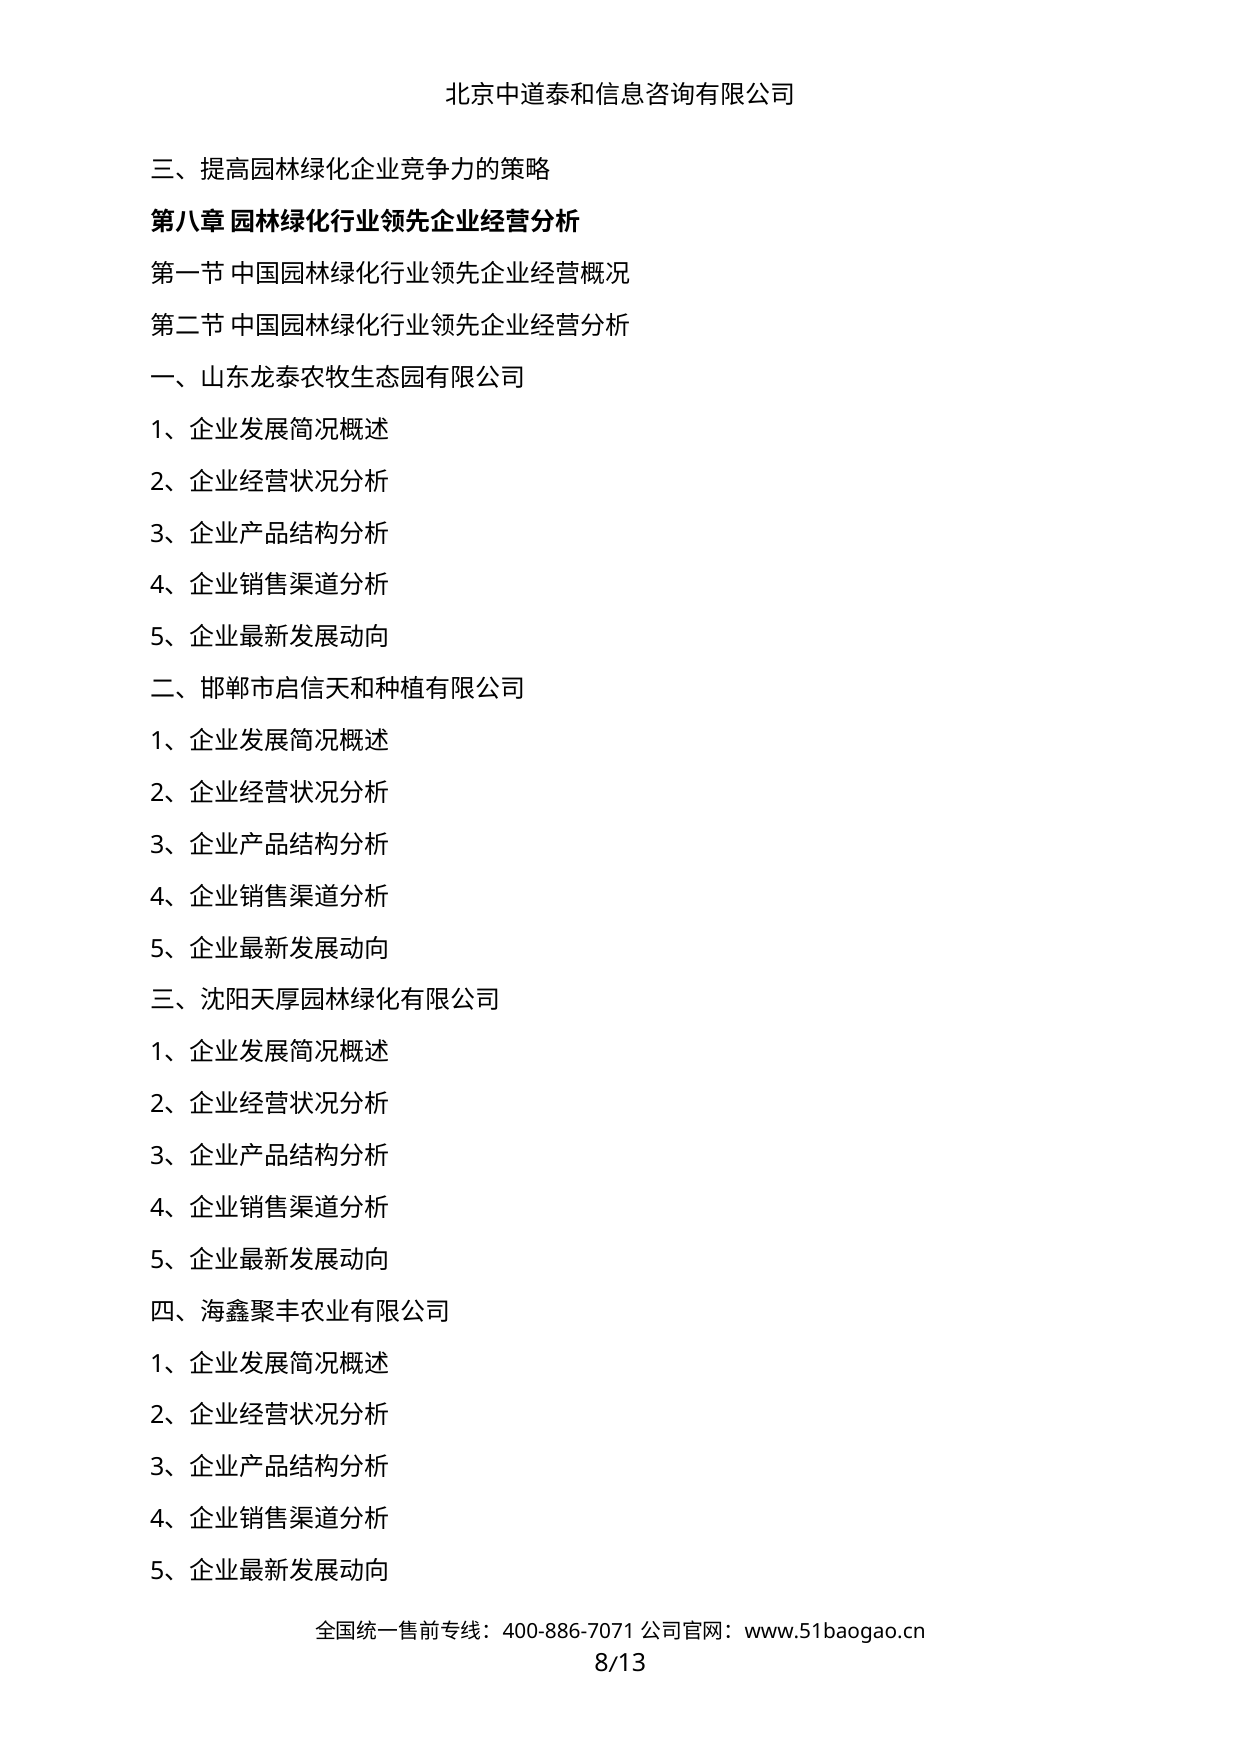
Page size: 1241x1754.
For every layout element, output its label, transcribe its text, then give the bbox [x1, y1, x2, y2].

text 1、企业发展简况概述 [150, 721, 1090, 757]
text 第一节 中国园林绿化行业领先企业经营概况 [150, 254, 1090, 290]
text 2、企业经营状况分析 [150, 1395, 1090, 1431]
text 第八章 园林绿化行业领先企业经营分析 [150, 202, 1090, 238]
text 第二节 中国园林绿化行业领先企业经营分析 [150, 306, 1090, 342]
text 1、企业发展简况概述 [150, 1343, 1090, 1379]
text 三、提高园林绿化企业竞争力的策略 [150, 150, 1090, 186]
text 3、企业产品结构分析 [150, 513, 1090, 549]
text 2、企业经营状况分析 [150, 1084, 1090, 1120]
text 三、沈阳天厚园林绿化有限公司 [150, 980, 1090, 1016]
text 四、海鑫聚丰农业有限公司 [150, 1291, 1090, 1327]
text 3、企业产品结构分析 [150, 1447, 1090, 1483]
text 5、企业最新发展动向 [150, 617, 1090, 653]
text 5、企业最新发展动向 [150, 928, 1090, 964]
text 2、企业经营状况分析 [150, 772, 1090, 809]
text 4、企业销售渠道分析 [150, 565, 1090, 601]
text 2、企业经营状况分析 [150, 461, 1090, 497]
text 5、企业最新发展动向 [150, 1551, 1090, 1587]
text 4、企业销售渠道分析 [150, 1187, 1090, 1224]
text 3、企业产品结构分析 [150, 824, 1090, 861]
text 3、企业产品结构分析 [150, 1136, 1090, 1172]
text 4、企业销售渠道分析 [150, 876, 1090, 912]
text 5、企业最新发展动向 [150, 1239, 1090, 1276]
text 一、山东龙泰农牧生态园有限公司 [150, 357, 1090, 394]
text 1、企业发展简况概述 [150, 1032, 1090, 1068]
text 1、企业发展简况概述 [150, 409, 1090, 446]
text 4、企业销售渠道分析 [150, 1499, 1090, 1535]
text 二、邯郸市启信天和种植有限公司 [150, 669, 1090, 705]
